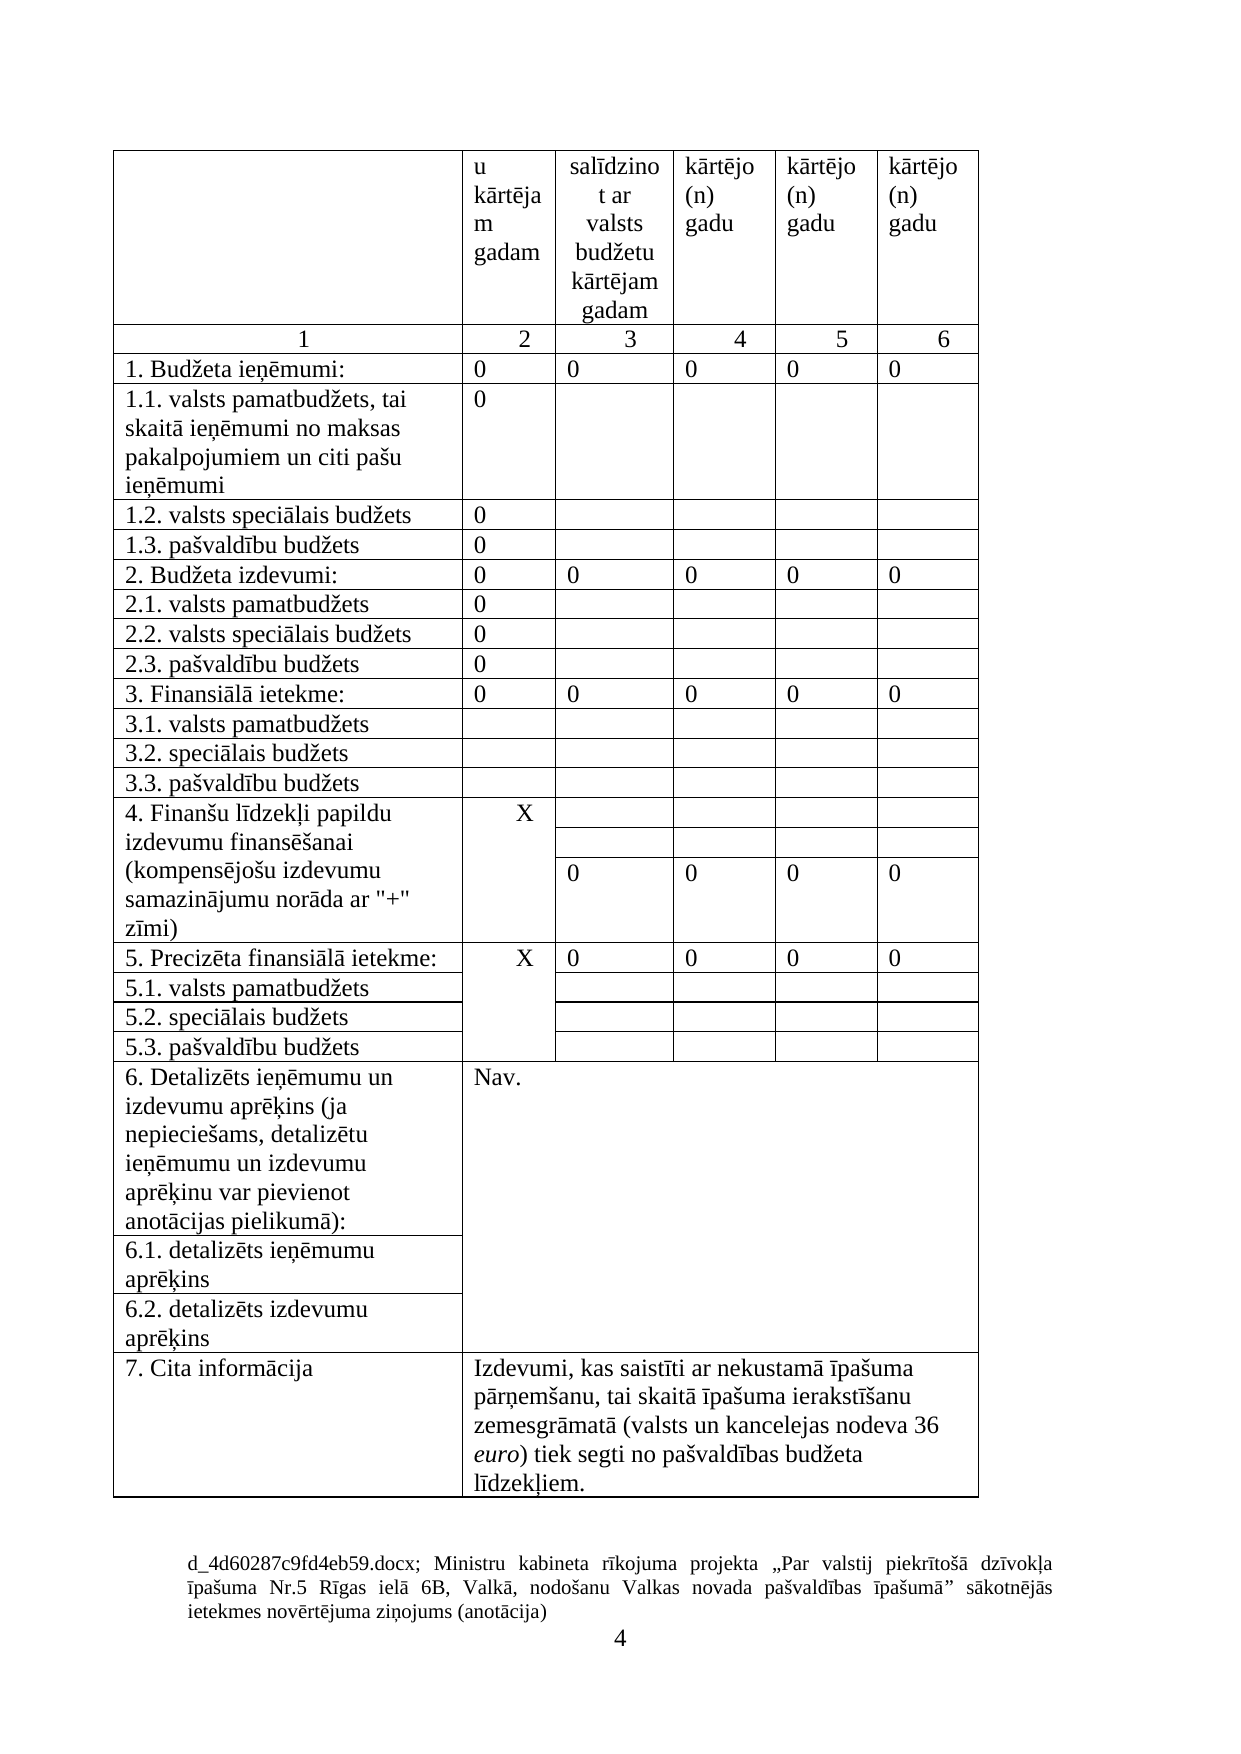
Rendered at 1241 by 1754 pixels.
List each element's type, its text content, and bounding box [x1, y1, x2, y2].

table_cell [463, 739, 555, 767]
table_cell [776, 649, 877, 678]
table_cell 5.2. speciālais budžets [114, 1003, 462, 1031]
table_cell 3.1. valsts pamatbudžets [114, 709, 462, 737]
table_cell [776, 151, 877, 323]
table_cell 2.1. valsts pamatbudžets [114, 590, 462, 618]
table_cell 3.3. pašvaldību budžets [114, 768, 462, 797]
table_cell 0 [878, 679, 978, 708]
table_cell 0 [776, 858, 877, 942]
table_cell [776, 619, 877, 648]
table_cell [674, 739, 775, 767]
table_cell [556, 500, 673, 529]
table_cell [776, 500, 877, 529]
table_cell 0 [556, 943, 673, 972]
table_cell [674, 768, 775, 797]
table_cell [878, 768, 978, 797]
table_cell 2 [463, 325, 555, 353]
table_cell 0 [463, 530, 555, 559]
table_cell [674, 590, 775, 618]
table_cell [878, 649, 978, 678]
table_cell [674, 619, 775, 648]
table_cell 1.1. valsts pamatbudžets, tai skaitā ieņēmumi no maksas pakalpojumiem un citi pašu ieņēmumi [114, 384, 462, 499]
table_cell [463, 709, 555, 737]
table_cell 4 [674, 325, 775, 353]
table_cell [776, 1032, 877, 1061]
table_cell 6 [878, 325, 978, 353]
table_cell X [463, 943, 555, 1061]
table_cell 4. Finanšu līdzekļi papildu izdevumu finansēšanai (kompensējošu izdevumu samazinājumu norāda ar "+" zīmi) [114, 798, 462, 942]
table_cell 5.1. valsts pamatbudžets [114, 973, 462, 1001]
table_cell 0 [878, 560, 978, 588]
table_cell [674, 151, 775, 323]
table_cell 0 [556, 858, 673, 942]
table_cell 1.2. valsts speciālais budžets [114, 500, 462, 529]
table_cell [556, 649, 673, 678]
table_cell [776, 384, 877, 499]
table_cell 3.2. speciālais budžets [114, 739, 462, 767]
table_cell 0 [674, 679, 775, 708]
table_cell [556, 1032, 673, 1061]
table_cell 5 [776, 325, 877, 353]
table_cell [463, 151, 555, 323]
table_cell [556, 709, 673, 737]
table_cell 0 [463, 679, 555, 708]
table_cell [674, 709, 775, 737]
table_cell 0 [463, 649, 555, 678]
table_cell [878, 709, 978, 737]
table_cell 3. Finansiālā ietekme: [114, 679, 462, 708]
table_cell [878, 798, 978, 827]
table_cell [878, 1003, 978, 1031]
table_cell [556, 384, 673, 499]
table_cell [776, 739, 877, 767]
table_cell [776, 768, 877, 797]
table_cell [776, 828, 877, 857]
table_cell 0 [776, 560, 877, 588]
table_cell Izdevumi, kas saistīti ar nekustamā īpašuma pārņemšanu, tai skaitā īpašuma ierakstīšanu zemesgrāmatā (valsts un kancelejas nodeva 36 euro) tiek segti no pašvaldības budžeta līdzekļiem. [463, 1353, 978, 1496]
table_cell 0 [674, 858, 775, 942]
table_cell [878, 530, 978, 559]
table_cell 2. Budžeta izdevumi: [114, 560, 462, 588]
table_cell [556, 768, 673, 797]
table_cell [556, 1003, 673, 1031]
table_cell 0 [776, 943, 877, 972]
table_cell 0 [556, 560, 673, 588]
table_cell [878, 973, 978, 1001]
table_cell [878, 384, 978, 499]
table_cell [674, 828, 775, 857]
table_cell [556, 619, 673, 648]
table_cell [878, 739, 978, 767]
table_cell 6. Detalizēts ieņēmumu un izdevumu aprēķins (ja nepieciešams, detalizētu ieņēmumu un izdevumu aprēķinu var pievienot anotācijas pielikumā): [114, 1062, 462, 1234]
table_cell 0 [556, 354, 673, 383]
table_cell [878, 500, 978, 529]
table_cell 1.3. pašvaldību budžets [114, 530, 462, 559]
table_cell [674, 798, 775, 827]
table_cell [776, 798, 877, 827]
table_cell [674, 1032, 775, 1061]
table_cell [674, 500, 775, 529]
table_cell [878, 590, 978, 618]
table_cell [878, 1032, 978, 1061]
table_cell 0 [674, 943, 775, 972]
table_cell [556, 151, 673, 323]
table_cell 7. Cita informācija [114, 1353, 462, 1496]
table_cell 0 [463, 500, 555, 529]
table_cell [556, 590, 673, 618]
table_cell 5. Precizēta finansiālā ietekme: [114, 943, 462, 972]
table_cell [556, 973, 673, 1001]
table_cell 2.2. valsts speciālais budžets [114, 619, 462, 648]
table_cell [878, 151, 978, 323]
table_cell [674, 973, 775, 1001]
table_cell [878, 619, 978, 648]
table_cell 0 [878, 354, 978, 383]
table_cell [776, 590, 877, 618]
table_cell X [463, 798, 555, 942]
table_cell [776, 709, 877, 737]
table_cell 0 [674, 560, 775, 588]
table_cell 0 [463, 384, 555, 499]
table_cell [674, 384, 775, 499]
table_cell 6.1. detalizēts ieņēmumu aprēķins [114, 1236, 462, 1293]
table_cell 0 [463, 590, 555, 618]
table_cell 6.2. detalizēts izdevumu aprēķins [114, 1294, 462, 1352]
table_cell 5.3. pašvaldību budžets [114, 1032, 462, 1061]
table_cell 3 [556, 325, 673, 353]
table_cell [556, 530, 673, 559]
table_cell [556, 828, 673, 857]
table_cell [556, 798, 673, 827]
table_cell 0 [556, 679, 673, 708]
table_cell 0 [463, 354, 555, 383]
table_cell 0 [878, 943, 978, 972]
table_cell Nav. [463, 1062, 978, 1352]
table_cell 0 [463, 619, 555, 648]
table_cell [674, 649, 775, 678]
table_cell 2.3. pašvaldību budžets [114, 649, 462, 678]
table_cell [776, 530, 877, 559]
table_cell [776, 973, 877, 1001]
table_cell 0 [878, 858, 978, 942]
table_cell [674, 530, 775, 559]
table_cell [776, 1003, 877, 1031]
table_cell [878, 828, 978, 857]
table_cell 0 [776, 354, 877, 383]
table_cell 1 [114, 325, 462, 353]
table_cell [674, 1003, 775, 1031]
table_cell 0 [776, 679, 877, 708]
table_cell [556, 739, 673, 767]
table_cell 1. Budžeta ieņēmumi: [114, 354, 462, 383]
table_cell 0 [463, 560, 555, 588]
table_cell [463, 768, 555, 797]
table_cell 0 [674, 354, 775, 383]
